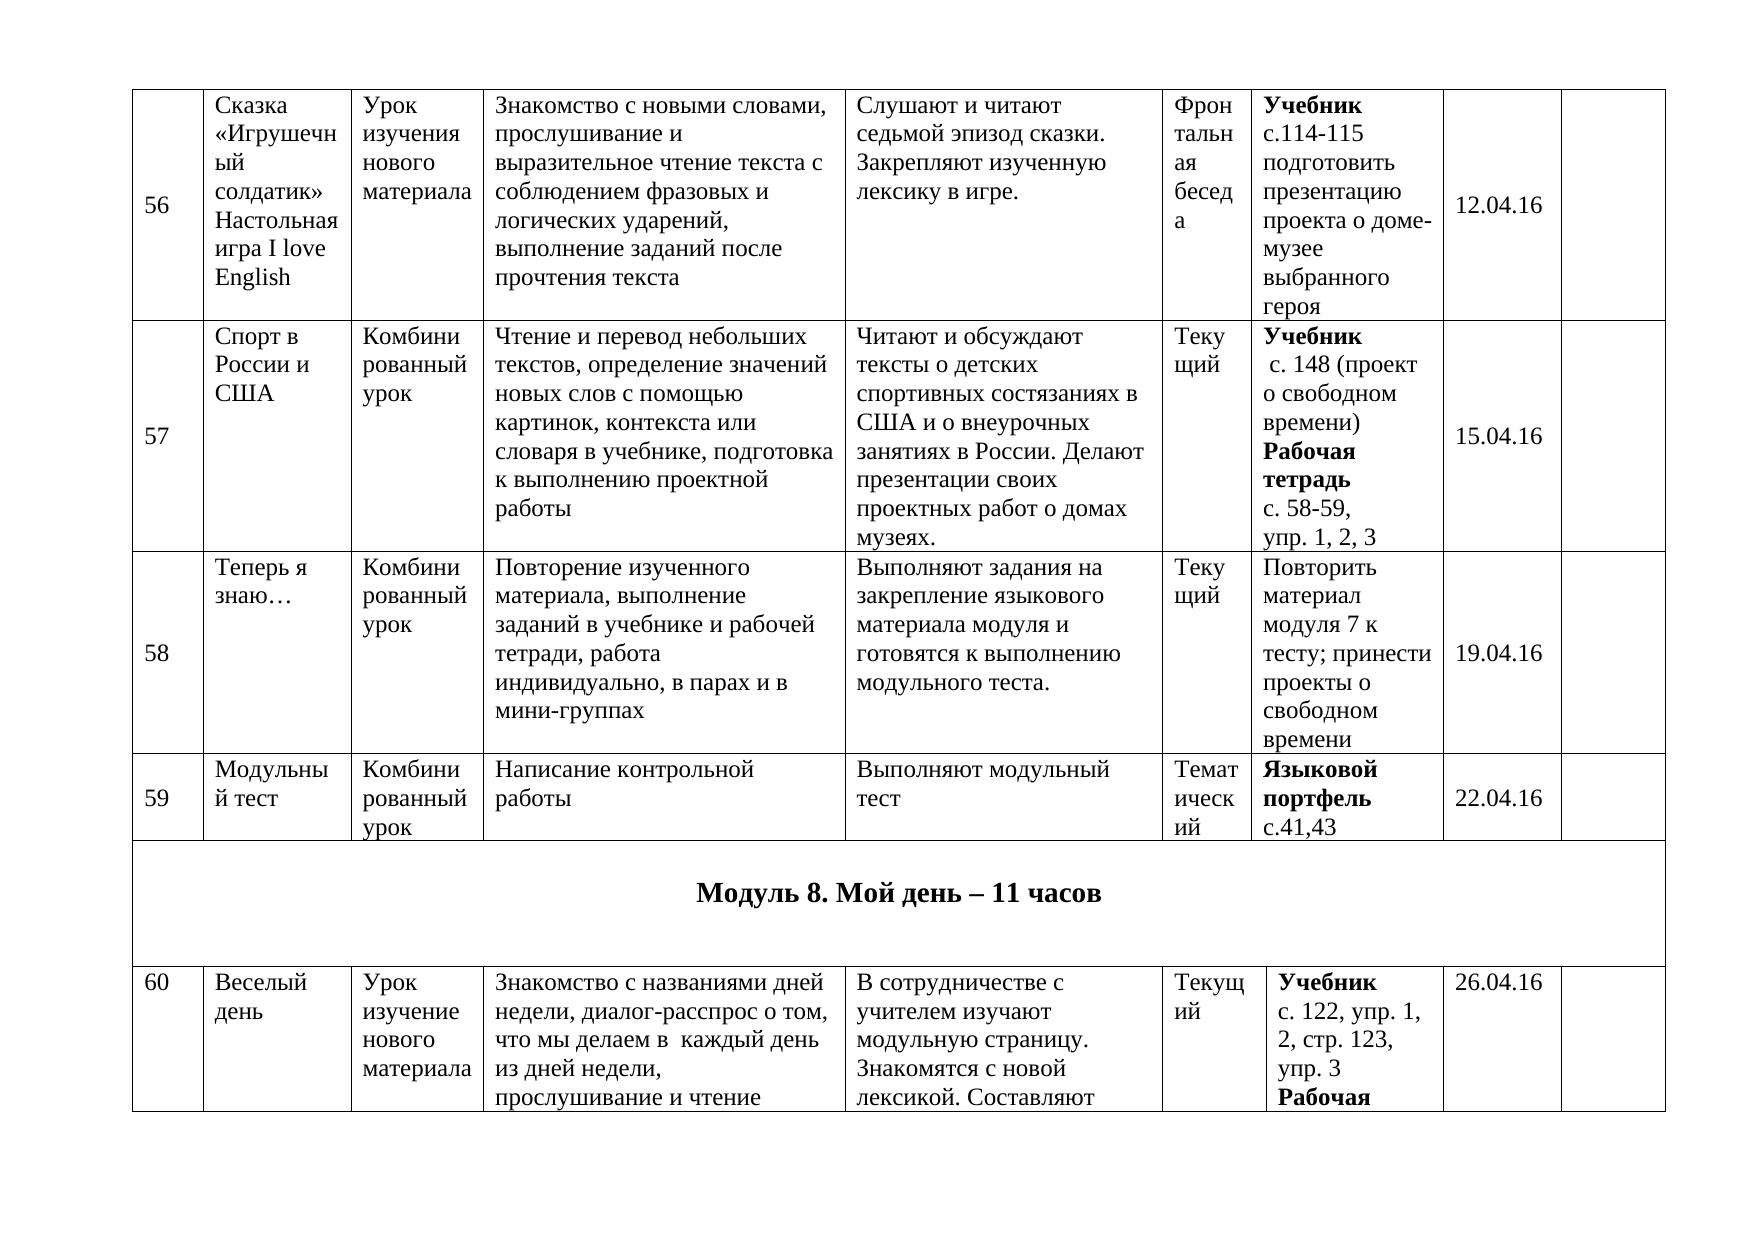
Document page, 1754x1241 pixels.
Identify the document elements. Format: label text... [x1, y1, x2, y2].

table_cell Комбинированный урок [352, 754, 483, 840]
table_cell Языковой портфель с.41,43 [1252, 754, 1443, 840]
table_cell Фронтальная беседа [1163, 90, 1251, 320]
table_cell Слушают и читают седьмой эпизод сказки. Закрепляют изученную лексику в игре. [846, 90, 1162, 320]
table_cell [1267, 967, 1443, 1111]
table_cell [484, 967, 845, 1111]
table_cell [1562, 321, 1665, 551]
table_cell 56 [133, 90, 203, 320]
table_cell 60 [133, 967, 203, 1111]
table_cell Написание контрольной работы [484, 754, 845, 840]
table_cell Модульный тест [204, 754, 351, 840]
table_cell Спорт в России и США [204, 321, 351, 551]
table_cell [846, 967, 1162, 1111]
table_cell Читают и обсуждают тексты о детских спортивных состязаниях в США и о внеурочных занятиях в России. Делают презентации своих проектных работ о домах музеях. [846, 321, 1162, 551]
table_cell [1562, 967, 1665, 1111]
table_cell [1562, 90, 1665, 320]
table_cell Урок изучения нового материала [352, 90, 483, 320]
table_cell Сказка «Игрушечный солдатик» Настольная игра I love English [204, 90, 351, 320]
table_cell Текущий [1163, 967, 1266, 1111]
table_cell [1562, 552, 1665, 753]
table_cell Тематический [1163, 754, 1251, 840]
table_cell Текущий [1163, 321, 1251, 551]
table_cell Повторение изученного материала, выполнение заданий в учебнике и рабочей тетради, работа индивидуально, в парах и в мини-группах [484, 552, 845, 753]
table_cell 22.04.16 [1444, 754, 1561, 840]
table_cell Учебник с.114-115 подготовить презентацию проекта о доме-музее выбранного героя [1252, 90, 1443, 320]
table_cell Выполняют модульный тест [846, 754, 1162, 840]
table_cell Чтение и перевод небольших текстов, определение значений новых слов с помощью картинок, контекста или словаря в учебнике, подготовка к выполнению проектной работы [484, 321, 845, 551]
table_cell 15.04.16 [1444, 321, 1561, 551]
table_cell Комбинированный урок [352, 321, 483, 551]
table_cell Веселый день [204, 967, 351, 1111]
table_cell Комбинированный урок [352, 552, 483, 753]
table_cell 12.04.16 [1444, 90, 1561, 320]
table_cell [352, 967, 483, 1111]
table_cell Знакомство с новыми словами, прослушивание и выразительное чтение текста с соблюдением фразовых и логических ударений, выполнение заданий после прочтения текста [484, 90, 845, 320]
table_cell 26.04.16 [1444, 967, 1561, 1111]
table_cell Модуль 8. Мой день – 11 часов [133, 841, 1665, 966]
table_cell 57 [133, 321, 203, 551]
table_cell Выполняют задания на закрепление языкового материала модуля и готовятся к выполнению модульного теста. [846, 552, 1162, 753]
table_cell [1562, 754, 1665, 840]
table_cell 59 [133, 754, 203, 840]
table_cell 19.04.16 [1444, 552, 1561, 753]
table_cell Повторить материал модуля 7 к тесту; принести проекты о свободном времени [1252, 552, 1443, 753]
table_cell Учебник с. 148 (проект о свободном времени) Рабочая тетрадь с. 58-59, упр. 1, 2, 3 [1252, 321, 1443, 551]
table_cell Текущий [1163, 552, 1251, 753]
table_cell Теперь я знаю… [204, 552, 351, 753]
table_cell 58 [133, 552, 203, 753]
